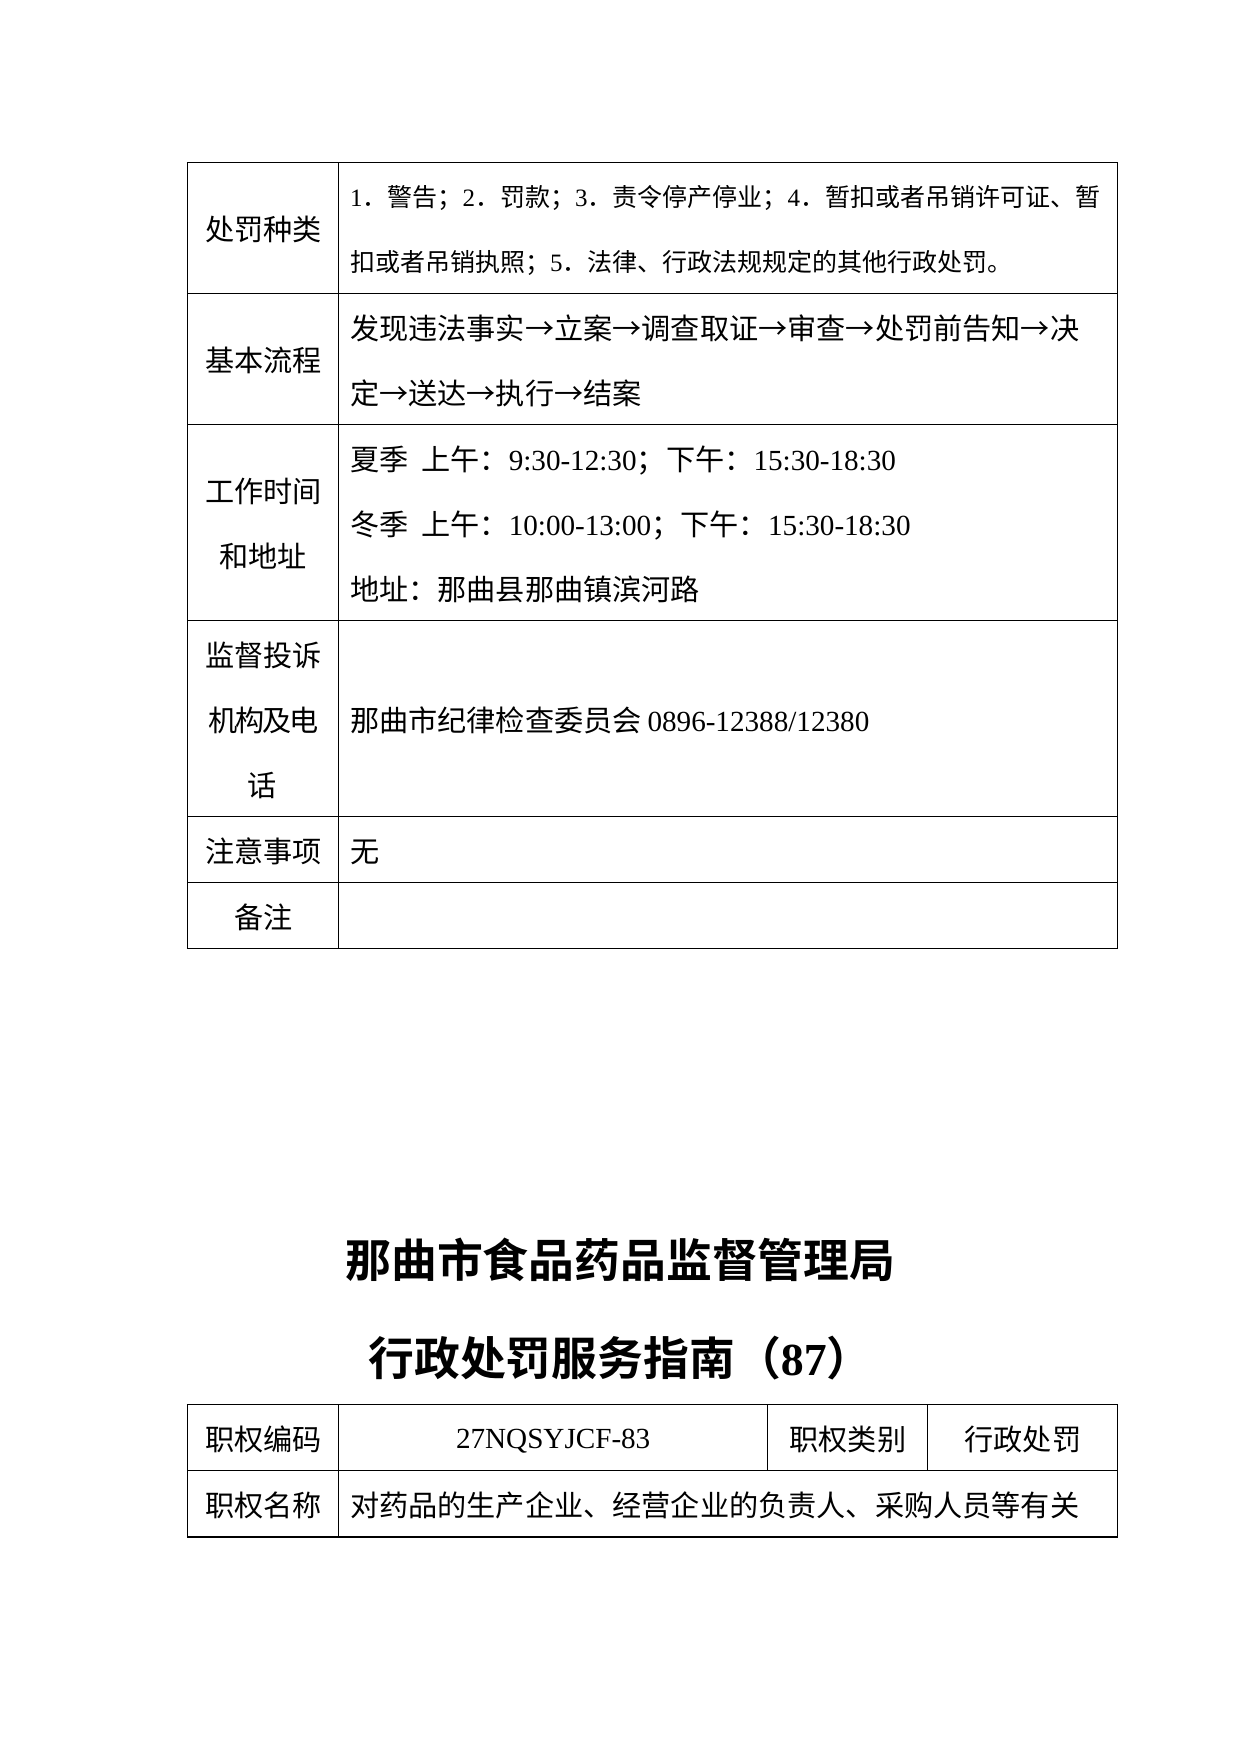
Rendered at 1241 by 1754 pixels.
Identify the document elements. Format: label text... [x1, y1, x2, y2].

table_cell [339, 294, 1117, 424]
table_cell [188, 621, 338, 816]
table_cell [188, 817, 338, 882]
text 行政处罚服务指南（87） [187, 1307, 1053, 1404]
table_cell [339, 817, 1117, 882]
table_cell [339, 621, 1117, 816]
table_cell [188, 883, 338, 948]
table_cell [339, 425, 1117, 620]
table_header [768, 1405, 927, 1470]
text 那曲市食品药品监督管理局 [187, 1209, 1053, 1307]
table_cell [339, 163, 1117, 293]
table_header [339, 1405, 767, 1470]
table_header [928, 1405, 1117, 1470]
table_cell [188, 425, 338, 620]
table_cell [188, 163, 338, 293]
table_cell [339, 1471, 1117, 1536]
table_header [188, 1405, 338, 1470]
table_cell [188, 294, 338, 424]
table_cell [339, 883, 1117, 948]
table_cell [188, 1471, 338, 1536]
